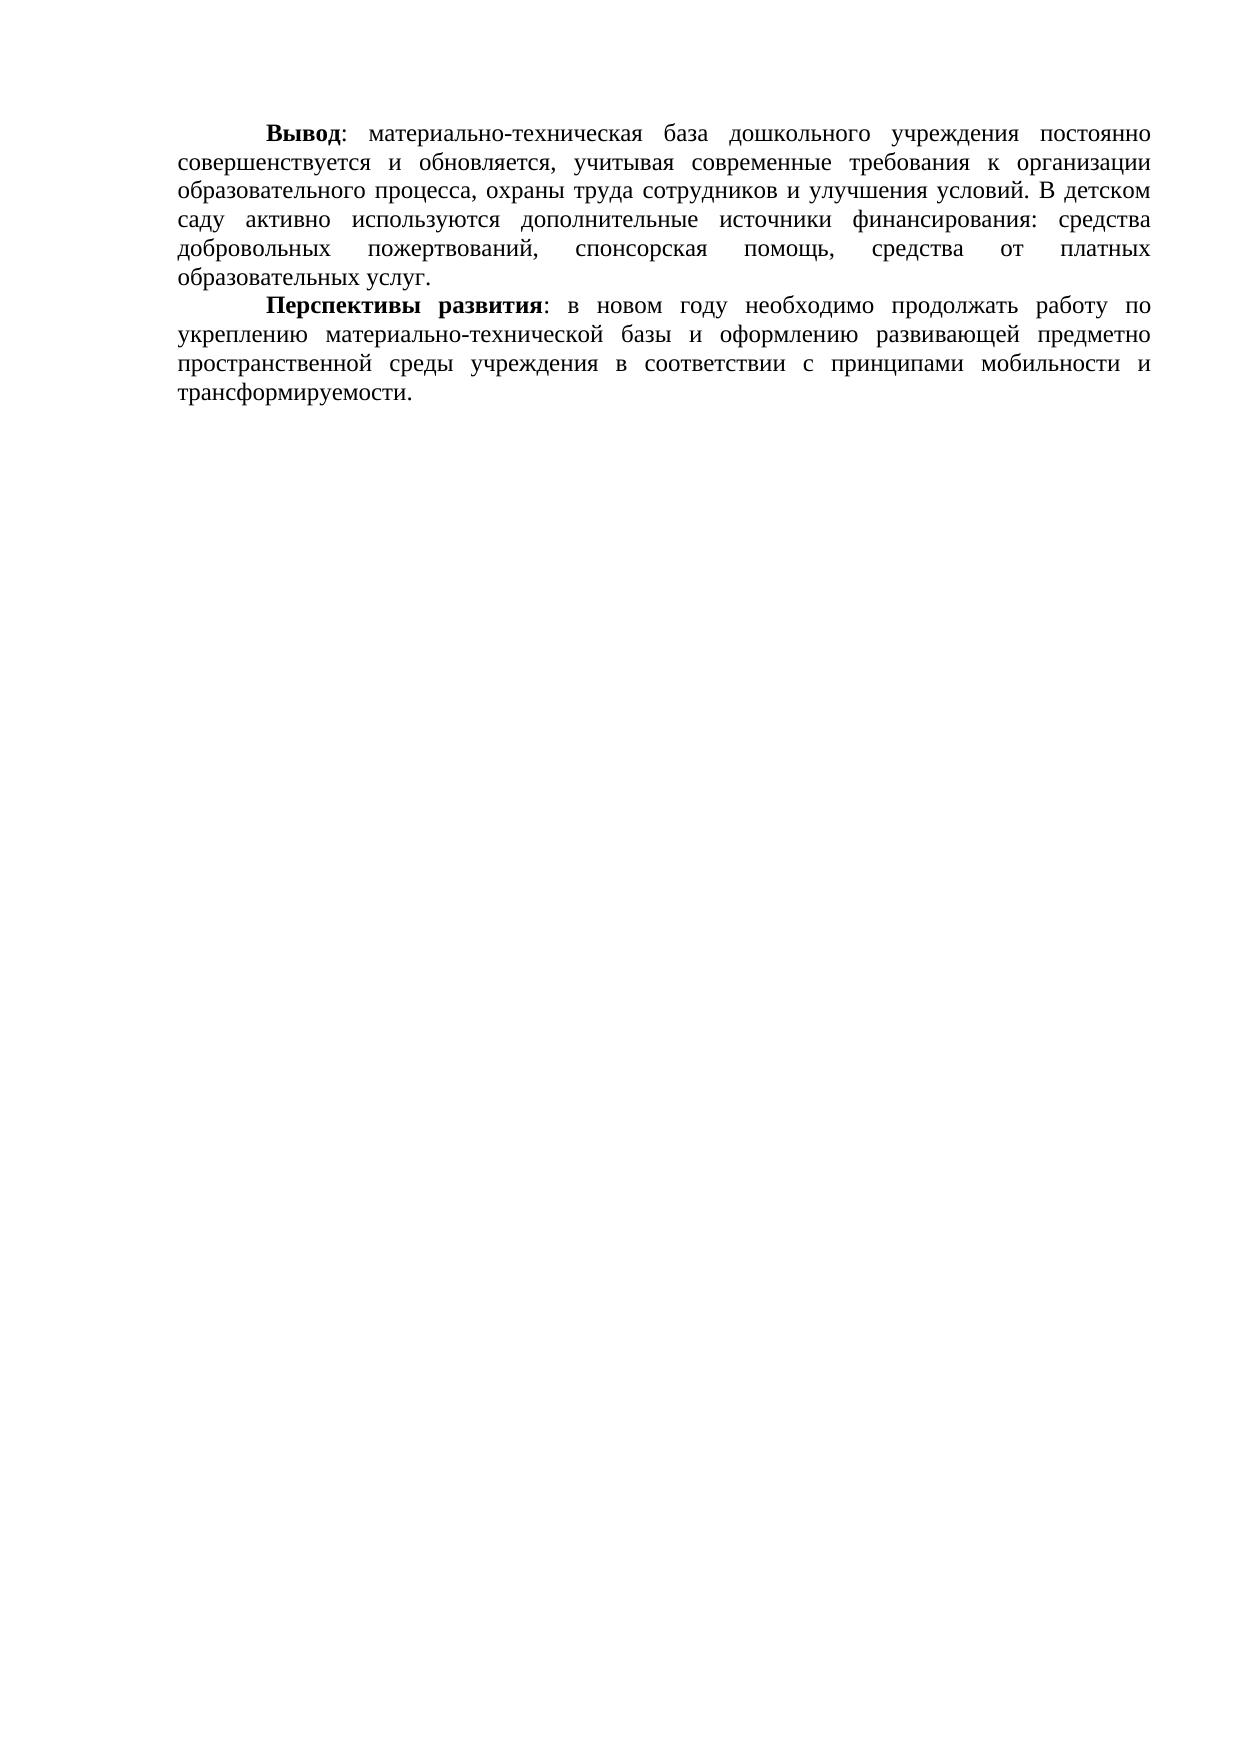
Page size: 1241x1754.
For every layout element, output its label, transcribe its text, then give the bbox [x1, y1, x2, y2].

text Вывод: материально-техническая база дошкольного учреждения постоянно совершенствуется и обновляется, учитывая современные требования к организации образовательного процесса, охраны труда сотрудников и улучшения условий. В детском саду активно используются дополнительные источники финансирования: средства добровольных пожертвований, спонсорская помощь, средства от платных образовательных услуг. [177, 118, 1152, 291]
text Перспективы развития: в новом году необходимо продолжать работу по укреплению материально-технической базы и оформлению развивающей предметно пространственной среды учреждения в соответствии с принципами мобильности и трансформируемости. [177, 291, 1152, 406]
